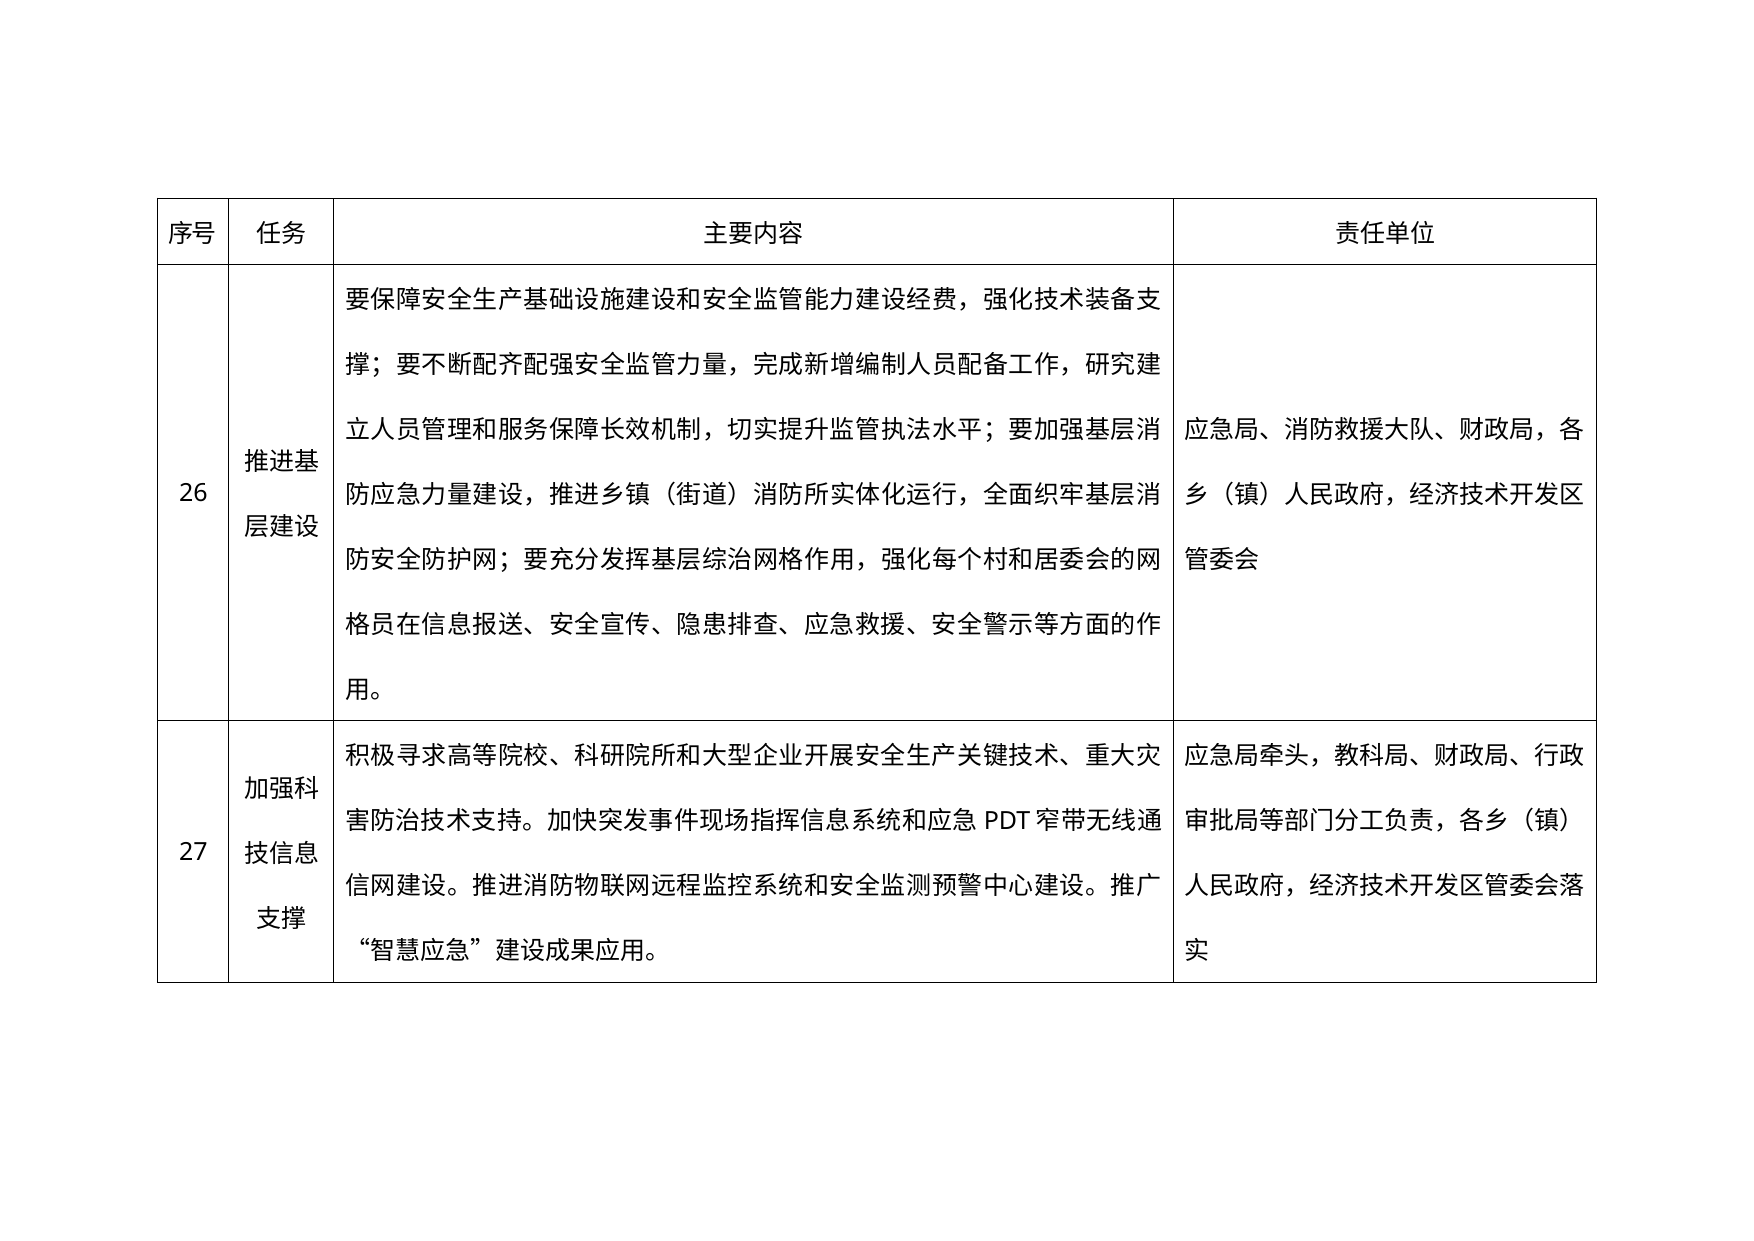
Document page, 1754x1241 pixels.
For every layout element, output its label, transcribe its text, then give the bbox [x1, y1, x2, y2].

table_cell 推进基层建设 [229, 265, 333, 720]
table_cell 26 [158, 265, 228, 720]
table_header 主要内容 [334, 199, 1173, 264]
table_cell 要保障安全生产基础设施建设和安全监管能力建设经费，强化技术装备支撑；要不断配齐配强安全监管力量，完成新增编制人员配备工作，研究建立人员管理和服务保障长效机制，切实提升监管执法水平；要加强基层消防应急力量建设，推进乡镇（街道）消防所实体化运行，全面织牢基层消防安全防护网；要充分发挥基层综治网格作用，强化每个村和居委会的网格员在信息报送、安全宣传、隐患排查、应急救援、安全警示等方面的作用。 [334, 265, 1173, 720]
table_cell 加强科技信息支撑 [229, 721, 333, 982]
table_cell 应急局、消防救援大队、财政局，各乡（镇）人民政府，经济技术开发区管委会 [1174, 265, 1596, 720]
table_header 责任单位 [1174, 199, 1596, 264]
table_header 序号 [158, 199, 228, 264]
table_cell 27 [158, 721, 228, 982]
table_cell 应急局牵头，教科局、财政局、行政审批局等部门分工负责，各乡（镇）人民政府，经济技术开发区管委会落实 [1174, 721, 1596, 982]
table_cell 积极寻求高等院校、科研院所和大型企业开展安全生产关键技术、重大灾害防治技术支持。加快突发事件现场指挥信息系统和应急PDT窄带无线通信网建设。推进消防物联网远程监控系统和安全监测预警中心建设。推广“智慧应急”建设成果应用。 [334, 721, 1173, 982]
table_header 任务 [229, 199, 333, 264]
